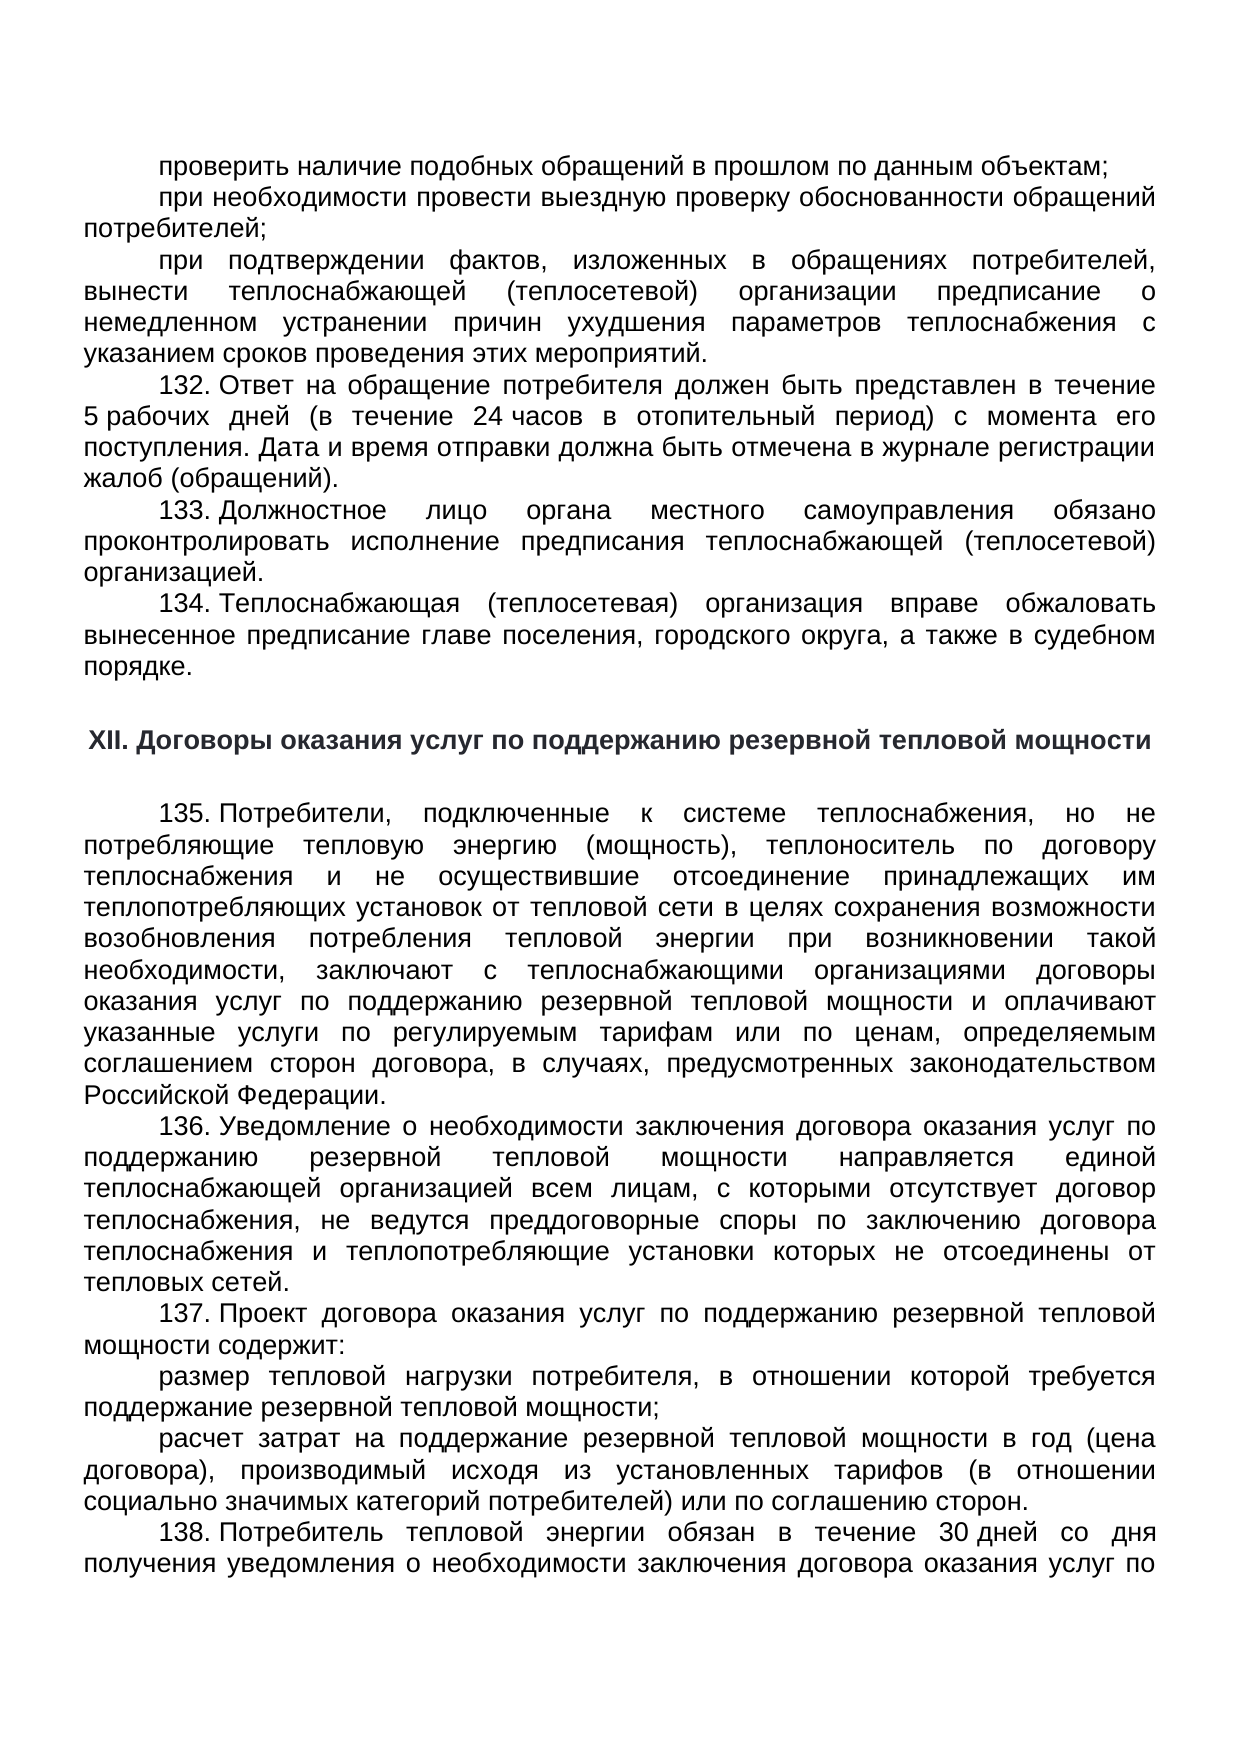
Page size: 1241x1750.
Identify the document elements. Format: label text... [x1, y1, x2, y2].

text при подтверждении фактов, изложенных в обращениях потребителей, вынести теплоснабжающей (теплосетевой) организации предписание о немедленном устранении причин ухудшения параметров теплоснабжения с указанием сроков проведения этих мероприятий. [83, 244, 1157, 369]
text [83, 1516, 1157, 1579]
text проверить наличие подобных обращений в прошлом по данным объектам; [83, 150, 1157, 181]
text размер тепловой нагрузки потребителя, в отношении которой требуется поддержание резервной тепловой мощности; [83, 1360, 1157, 1422]
subtitle XII. Договоры оказания услуг по поддержанию резервной тепловой мощности [83, 724, 1157, 755]
text 132. Ответ на обращение потребителя должен быть представлен в течение 5 рабочих дней (в течение 24 часов в отопительный период) с момента его поступления. Дата и время отправки должна быть отмечена в журнале регистрации жалоб (обращений). [83, 369, 1157, 494]
text 136. Уведомление о необходимости заключения договора оказания услуг по поддержанию резервной тепловой мощности направляется единой теплоснабжающей организацией всем лицам, с которыми отсутствует договор теплоснабжения, не ведутся преддоговорные споры по заключению договора теплоснабжения и теплопотребляющие установки которых не отсоединены от тепловых сетей. [83, 1110, 1157, 1297]
text 134. Теплоснабжающая (теплосетевая) организация вправе обжаловать вынесенное предписание главе поселения, городского округа, а также в судебном порядке. [83, 587, 1157, 681]
text расчет затрат на поддержание резервной тепловой мощности в год (цена договора), производимый исходя из установленных тарифов (в отношении социально значимых категорий потребителей) или по соглашению сторон. [83, 1422, 1157, 1516]
text 135. Потребители, подключенные к системе теплоснабжения, но не потребляющие тепловую энергию (мощность), теплоноситель по договору теплоснабжения и не осуществившие отсоединение принадлежащих им теплопотребляющих установок от тепловой сети в целях сохранения возможности возобновления потребления тепловой энергии при возникновении такой необходимости, заключают с теплоснабжающими организациями договоры оказания услуг по поддержанию резервной тепловой мощности и оплачивают указанные услуги по регулируемым тарифам или по ценам, определяемым соглашением сторон договора, в случаях, предусмотренных законодательством Российской Федерации. [83, 797, 1157, 1110]
text при необходимости провести выездную проверку обоснованности обращений потребителей; [83, 181, 1157, 244]
text 137. Проект договора оказания услуг по поддержанию резервной тепловой мощности содержит: [83, 1297, 1157, 1360]
text 133. Должностное лицо органа местного самоуправления обязано проконтролировать исполнение предписания теплоснабжающей (теплосетевой) организацией. [83, 494, 1157, 587]
